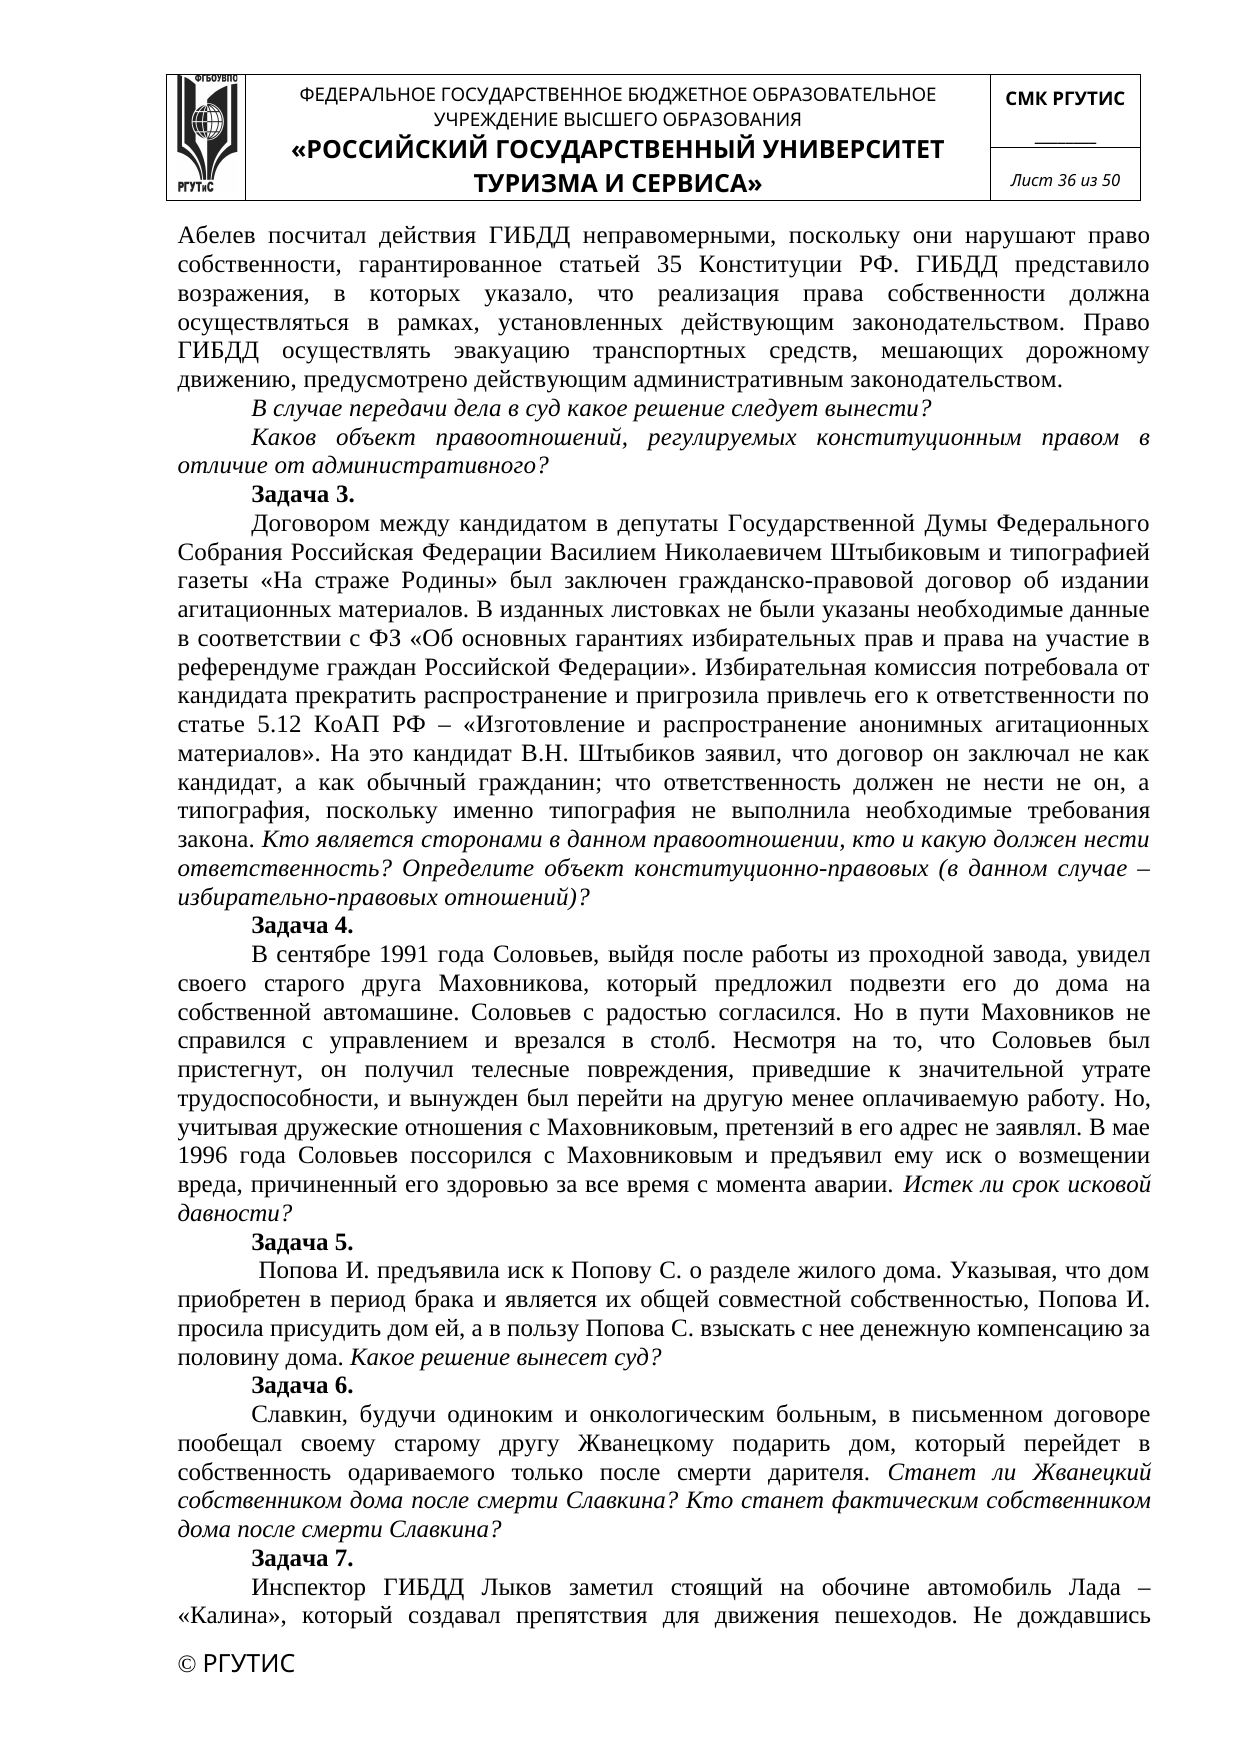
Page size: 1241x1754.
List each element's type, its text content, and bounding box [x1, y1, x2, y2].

text Задача 4. [177, 910, 1152, 939]
text Договором между кандидатом в депутаты Государственной Думы Федерального Собрания Российская Федерации Василием Николаевичем Штыбиковым и типографией газеты «На страже Родины» был заключен гражданско-правовой договор об издании агитационных материалов. В изданных листовках не были указаны необходимые данные в соответствии с ФЗ «Об основных гарантиях избирательных прав и права на участие в референдуме граждан Российской Федерации». Избирательная комиссия потребовала от кандидата прекратить распространение и пригрозила привлечь его к ответственности по статье 5.12 КоАП РФ – «Изготовление и распространение анонимных агитационных материалов». На это кандидат В.Н. Штыбиков заявил, что договор он заключал не как кандидат, а как обычный гражданин; что ответственность должен не нести не он, а типография, поскольку именно типография не выполнила необходимые требования закона. Кто является сторонами в данном правоотношении, кто и какую должен нести ответственность? Определите объект конституционно-правовых (в данном случае – избирательно-правовых отношений)? [177, 508, 1152, 910]
text Задача 7. [177, 1543, 1152, 1572]
picture [177, 75, 238, 192]
text Задача 6. [177, 1370, 1152, 1399]
text Задача 3. [177, 479, 1152, 508]
text В сентябре 1991 года Соловьев, выйдя после работы из проходной завода, увидел своего старого друга Маховникова, который предложил подвезти его до дома на собственной автомашине. Соловьев с радостью согласился. Но в пути Маховников не справился с управлением и врезался в столб. Несмотря на то, что Соловьев был пристегнут, он получил телесные повреждения, приведшие к значительной утрате трудоспособности, и вынужден был перейти на другую менее оплачиваемую работу. Но, учитывая дружеские отношения с Маховниковым, претензий в его адрес не заявлял. В мае 1996 года Соловьев поссорился с Маховниковым и предъявил ему иск о возмещении вреда, причиненный его здоровью за все время с момента аварии. Истек ли срок исковой давности? [177, 939, 1152, 1227]
text Задача 5. [177, 1227, 1152, 1255]
text Славкин, будучи одиноким и онкологическим больным, в письменном договоре пообещал своему старому другу Жванецкому подарить дом, который перейдет в собственность одариваемого только после смерти дарителя. Станет ли Жванецкий собственником дома после смерти Славкина? Кто станет фактическим собственником дома после смерти Славкина? [177, 1399, 1152, 1543]
text В случае передачи дела в суд какое решение следует вынести? [177, 393, 1152, 422]
text Каков объект правоотношений, регулируемых конституционным правом в отличие от административного? [177, 422, 1152, 479]
text Попова И. предъявила иск к Попову С. о разделе жилого дома. Указывая, что дом приобретен в период брака и является их общей совместной собственностью, Попова И. просила присудить дом ей, а в пользу Попова С. взыскать с нее денежную компенсацию за половину дома. Какое решение вынесет суд? [177, 1255, 1152, 1370]
